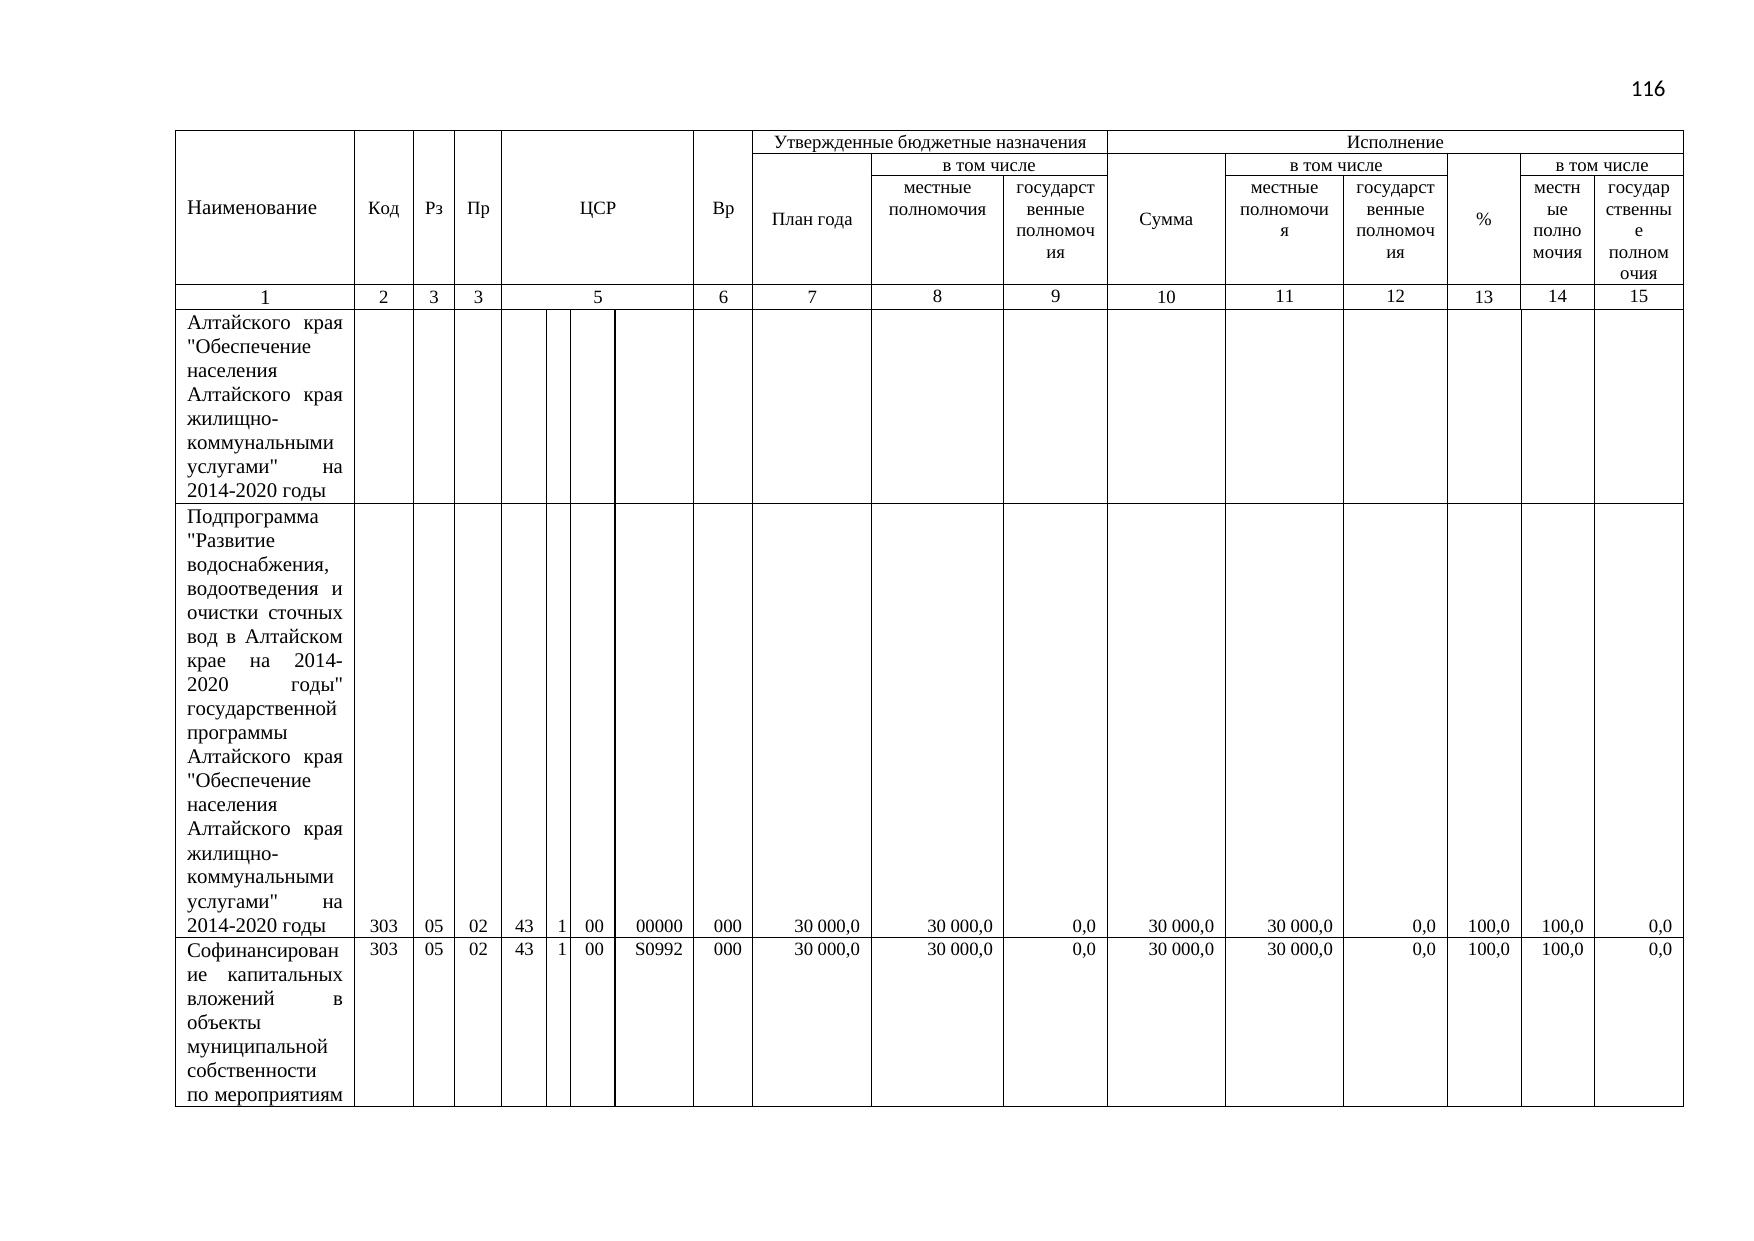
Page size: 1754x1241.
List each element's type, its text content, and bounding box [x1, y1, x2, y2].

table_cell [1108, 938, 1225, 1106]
table_cell Сумма [1108, 154, 1225, 284]
table_cell 8 [872, 285, 1003, 309]
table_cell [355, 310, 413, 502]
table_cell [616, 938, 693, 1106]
table_cell 7 [753, 285, 871, 309]
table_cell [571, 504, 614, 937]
table_header Код [355, 131, 413, 284]
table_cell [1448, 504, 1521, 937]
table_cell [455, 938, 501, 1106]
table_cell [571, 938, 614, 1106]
table_cell 3 [414, 285, 454, 309]
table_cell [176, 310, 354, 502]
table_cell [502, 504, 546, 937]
table_header Наименование [176, 131, 354, 284]
table_cell 13 [1448, 285, 1520, 309]
table_header ЦСР [502, 131, 693, 284]
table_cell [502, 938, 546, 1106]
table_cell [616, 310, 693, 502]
table_cell местные полномочия [1521, 176, 1594, 284]
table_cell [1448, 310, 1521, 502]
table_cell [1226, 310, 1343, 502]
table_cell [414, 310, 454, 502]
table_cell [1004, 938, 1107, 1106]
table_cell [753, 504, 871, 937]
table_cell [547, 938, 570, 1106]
table_cell 15 [1595, 285, 1683, 309]
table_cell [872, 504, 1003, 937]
table_cell государственные полномочия [1004, 176, 1107, 284]
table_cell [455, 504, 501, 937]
table_cell 14 [1521, 285, 1594, 309]
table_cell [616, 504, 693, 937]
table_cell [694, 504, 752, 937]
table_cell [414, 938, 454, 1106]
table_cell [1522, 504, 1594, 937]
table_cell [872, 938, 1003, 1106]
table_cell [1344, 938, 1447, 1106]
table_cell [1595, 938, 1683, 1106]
table_header Исполнение [1108, 131, 1683, 152]
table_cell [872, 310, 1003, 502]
table_cell государственные полномочия [1595, 176, 1683, 284]
table_cell 3 [455, 285, 501, 309]
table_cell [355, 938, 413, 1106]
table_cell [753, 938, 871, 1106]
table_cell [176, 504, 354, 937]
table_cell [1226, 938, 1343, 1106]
table_cell в том числе [872, 154, 1107, 175]
table_header Вр [694, 131, 752, 284]
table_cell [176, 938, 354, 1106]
table_cell государственные полномочия [1344, 176, 1447, 284]
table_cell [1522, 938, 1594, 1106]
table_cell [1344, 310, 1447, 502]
table_cell в том числе [1226, 154, 1447, 175]
table_cell 9 [1004, 285, 1107, 309]
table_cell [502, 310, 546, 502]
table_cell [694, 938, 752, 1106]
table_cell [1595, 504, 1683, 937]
table_cell План года [753, 154, 871, 284]
table_cell 2 [355, 285, 413, 309]
table_cell 12 [1344, 285, 1447, 309]
table_header Пр [455, 131, 501, 284]
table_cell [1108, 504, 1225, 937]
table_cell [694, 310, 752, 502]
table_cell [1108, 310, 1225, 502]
table_cell 1 [176, 285, 354, 309]
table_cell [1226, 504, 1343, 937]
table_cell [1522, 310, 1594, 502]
table_header Рз [414, 131, 454, 284]
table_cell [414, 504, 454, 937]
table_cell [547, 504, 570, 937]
table_cell 6 [694, 285, 752, 309]
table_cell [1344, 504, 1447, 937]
table_cell в том числе [1521, 154, 1683, 175]
table_cell 5 [502, 285, 693, 309]
table_header Утвержденные бюджетные назначения [753, 131, 1107, 152]
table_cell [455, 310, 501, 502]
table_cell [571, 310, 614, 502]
table_cell местные полномочия [872, 176, 1003, 284]
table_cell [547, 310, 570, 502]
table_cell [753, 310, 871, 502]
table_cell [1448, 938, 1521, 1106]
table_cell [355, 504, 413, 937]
table_cell местные полномочия [1226, 176, 1343, 284]
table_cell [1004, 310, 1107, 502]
table_cell 11 [1226, 285, 1343, 309]
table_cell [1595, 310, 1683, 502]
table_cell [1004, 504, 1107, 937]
table_cell % [1448, 154, 1520, 284]
table_cell 10 [1108, 285, 1225, 309]
